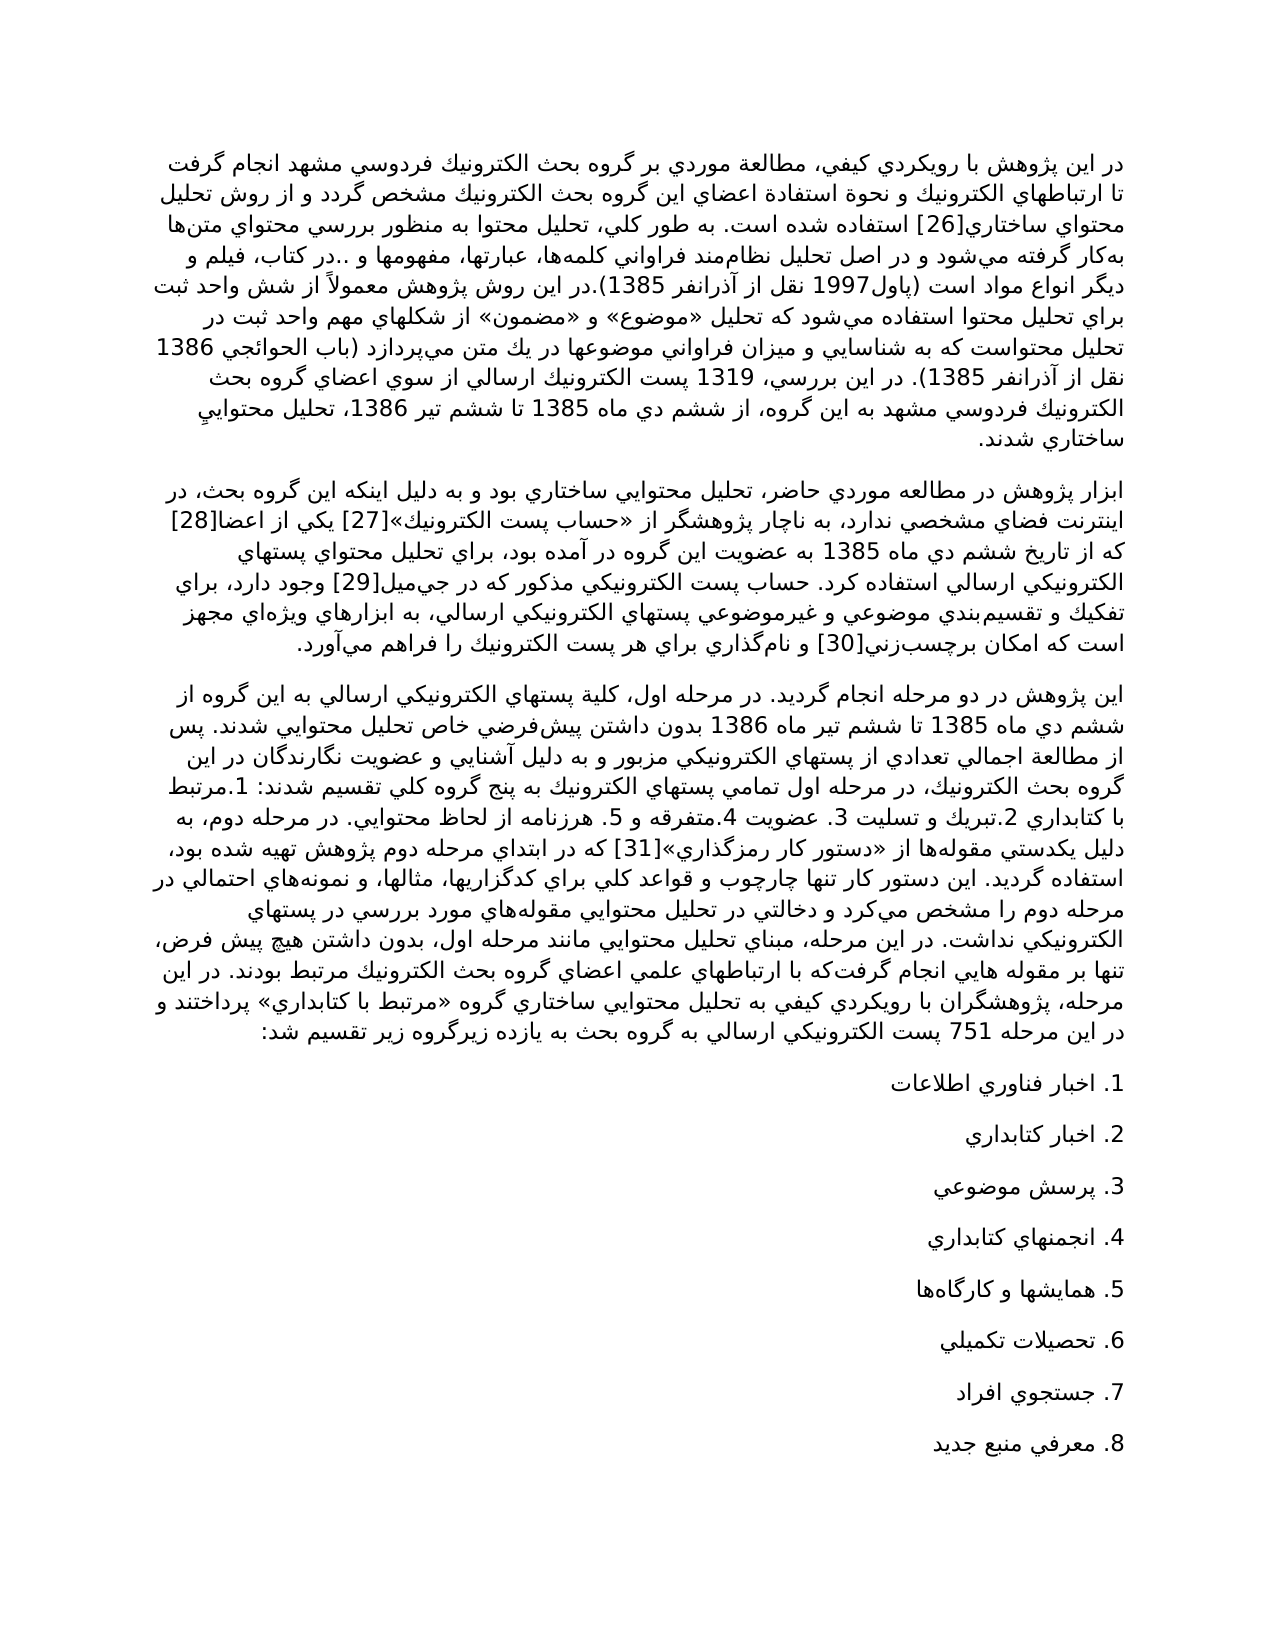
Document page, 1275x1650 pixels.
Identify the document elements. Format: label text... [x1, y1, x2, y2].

text 8. معرفي منبع جديد [150, 1430, 1125, 1457]
text در اين پژوهش با رويكردي كيفي، مطالعة موردي بر گروه بحث الكترونيك فردوسي مشهد انجام گرفت تا ارتباطهاي الكترونيك و نحوة استفادة اعضاي اين گروه بحث الكترونيك مشخص گردد و از روش تحليل محتواي ساختاري[26] استفاده شده است. به طور كلي، تحليل محتوا به منظور بررسي محتواي متن‌ها به‌كار گرفته مي‌شود و در اصل تحليل نظام‌مند فراواني كلمه‌ها، عبارتها، مفهومها و ..در كتاب، فيلم و ديگر انواع مواد است (پاول1997 نقل از آذرانفر 1385).در اين روش پژوهش معمولاً از شش واحد ثبت براي تحليل محتوا استفاده مي‌‌شود كه تحليل «موضوع» و «مضمون» از شكلهاي مهم واحد ثبت در تحليل محتواست كه به شناسايي و ميزان فراواني موضوعها در يك متن مي‌پردازد (باب الحوائجي 1386 نقل از آذرانفر 1385). در اين بررسي، 1319 پست الكترونيك ارسالي از سوي اعضاي گروه بحث الكترونيك فردوسي مشهد به اين گروه، از ششم دي ماه 1385 تا ششم تير 1386، تحليل محتواييِ ساختاري شدند. [150, 150, 1125, 452]
text 5. همايشها و كارگاه‌ها [150, 1276, 1125, 1302]
text 3. پرسش موضوعي [150, 1173, 1125, 1199]
text ابزار پژوهش در مطالعه موردي حاضر، تحليل محتوايي ساختاري بود و به دليل اينكه اين گروه بحث، در اينترنت فضاي مشخصي ندارد، به ناچار پژوهشگر از «حساب پست الكترونيك»[27] يكي از اعضا[28] كه از تاريخ ششم دي ماه 1385 به عضويت اين گروه در آمده بود، براي تحليل محتواي پستهاي الكترونيكي ارسالي استفاده كرد. حساب پست الكترونيكي مذكور كه در جي‌ميل[29] وجود دارد، براي تفكيك و تقسيم‌بندي موضوعي و غيرموضوعي پستهاي الكترونيكي ارسالي، به ابزارهاي ويژه‌اي مجهز است كه امكان برچسب‌زني[30] و نام‌گذاري براي هر پست الكترونيك را فراهم مي‌آورد. [150, 477, 1125, 657]
text 4. انجمنهاي كتابداري [150, 1224, 1125, 1251]
text 1. اخبار فناوري اطلاعات [150, 1070, 1125, 1097]
text 6. تحصيلات تكميلي [150, 1327, 1125, 1354]
text 7. جستجوي افراد [150, 1379, 1125, 1405]
text 2. اخبار كتابداري [150, 1121, 1125, 1148]
text اين پژوهش در دو مرحله انجام گرديد. در مرحله اول، كلية پستهاي الكترونيكي ارسالي به اين گروه از ششم دي ماه 1385 تا ششم تير ماه 1386 بدون داشتن پيش‌فرضي خاص تحليل محتوايي شدند. پس از مطالعة اجمالي تعدادي از پستهاي الكترونيكي مزبور و به دليل آشنايي و عضويت نگارندگان در اين گروه بحث الكترونيك، در مرحله اول تمامي پستهاي الكترونيك به پنج گروه كلي تقسيم شدند: 1.مرتبط با كتابداري 2.تبريك و تسليت 3. عضويت 4.متفرقه و 5. هرزنامه از لحاظ محتوايي. در مرحله دوم، به دليل يكدستي مقوله‌ها از «دستور كار رمزگذاري»[31] كه در ابتداي مرحله دوم پژوهش تهيه شده بود، استفاده گرديد. اين دستور كار تنها چارچوب و قواعد كلي براي كدگزاريها، مثالها، و نمونه‌هاي احتمالي در مرحله دوم را مشخص مي‌كرد و دخالتي در تحليل محتوايي مقوله‌هاي مورد بررسي در پستهاي الكترونيكي نداشت. در اين مرحله، مبناي تحليل محتوايي مانند مرحله اول، بدون داشتن هيچ پيش فرض، تنها بر مقوله هايي انجام گرفت‌كه با ارتباطهاي علمي اعضاي گروه بحث الكترونيك مرتبط بودند. در اين مرحله، پژوهشگران با رويكردي كيفي به تحليل محتوايي ساختاري گروه «مرتبط با كتابداري» پرداختند و در اين مرحله 751 پست الكترونيكي ارسالي به گروه بحث به يازده زيرگروه زير تقسيم شد: [150, 682, 1125, 1045]
